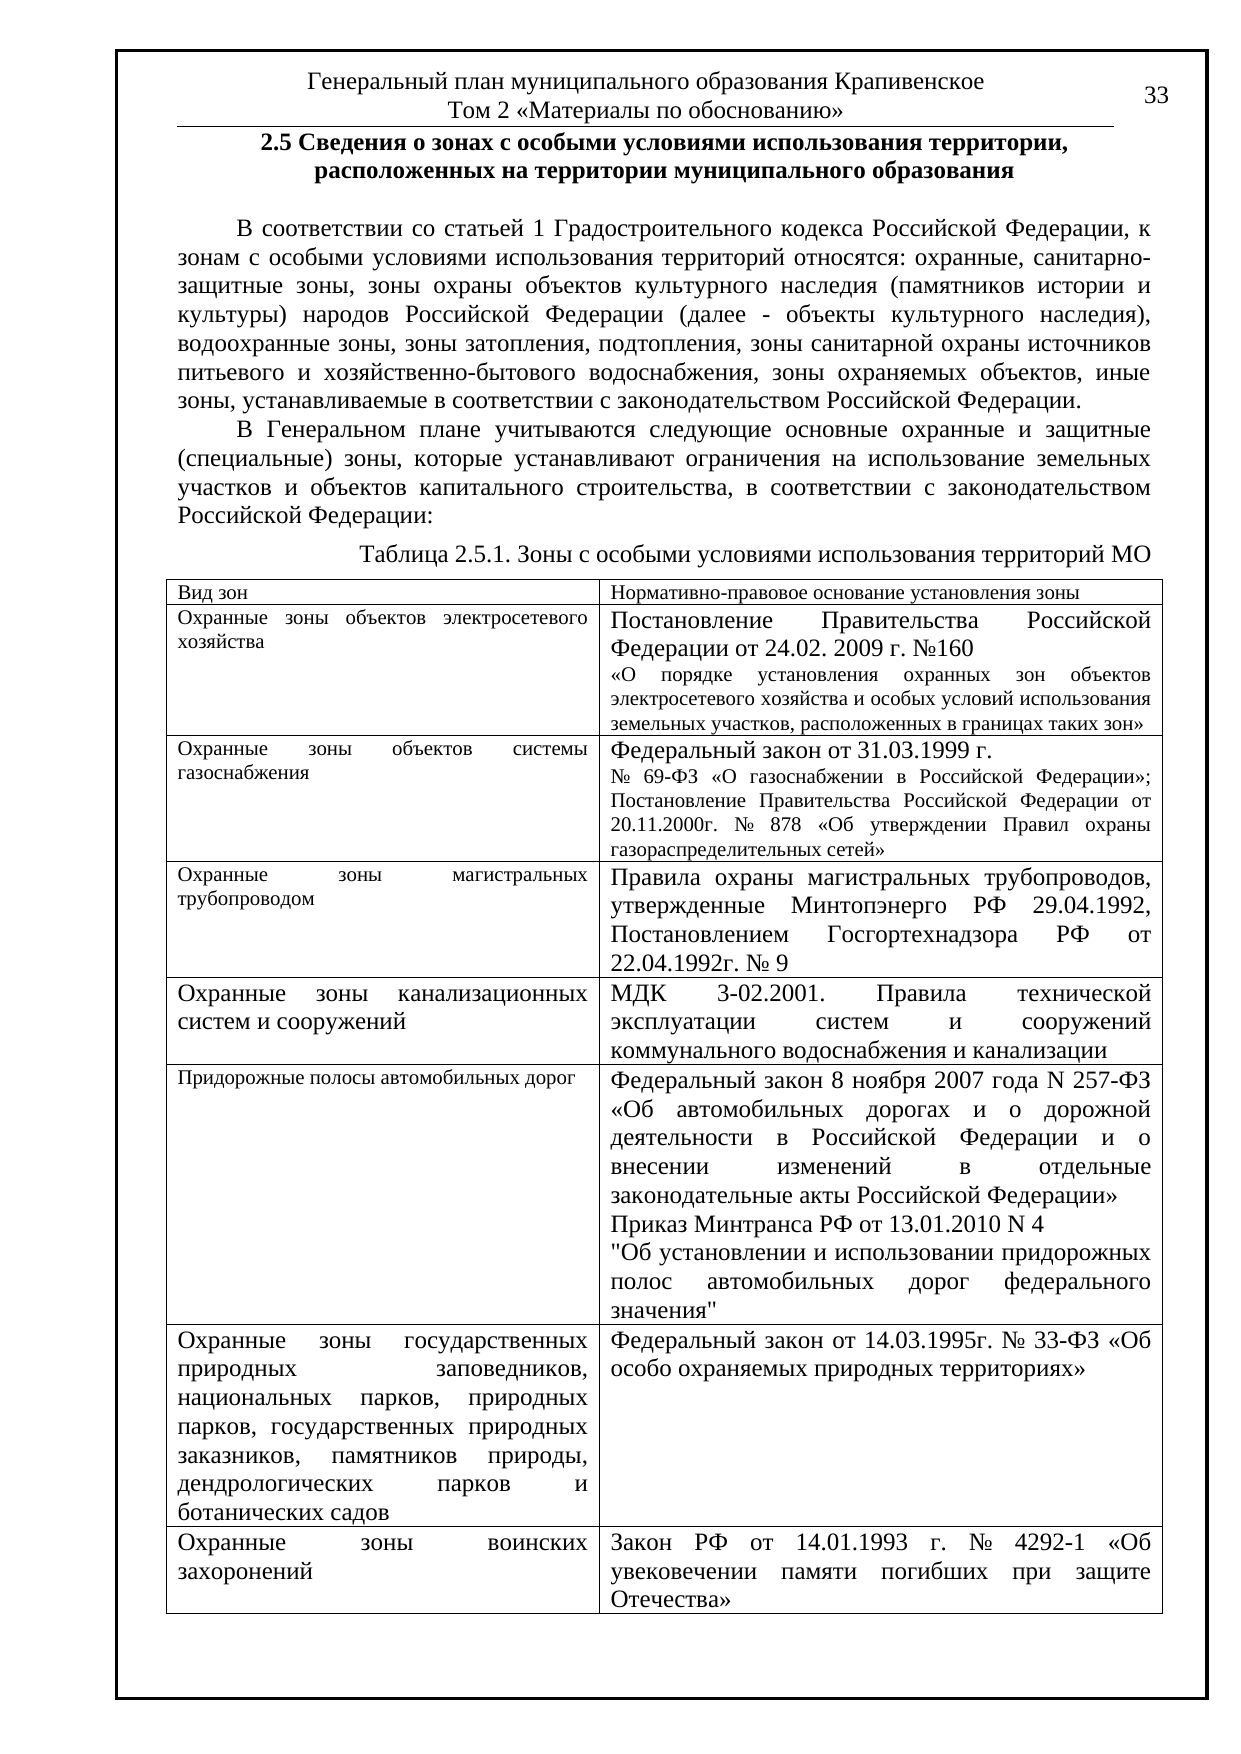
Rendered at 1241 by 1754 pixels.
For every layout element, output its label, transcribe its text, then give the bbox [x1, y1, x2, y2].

text Таблица 2.5.1. Зоны с особыми условиями использования территорий МО [177, 539, 1152, 568]
table_cell Закон РФ от 14.01.1993 г. № 4292-1 «Об увековечении памяти погибших при защите Отечества» [600, 1527, 1162, 1613]
text 2.5 Сведения о зонах с особыми условиями использования территории, расположенных на территории муниципального образования [177, 127, 1152, 184]
text В соответствии со статьей 1 Градостроительного кодекса Российской Федерации, к зонам с особыми условиями использования территорий относятся: охранные, санитарно-защитные зоны, зоны охраны объектов культурного наследия (памятников истории и культуры) народов Российской Федерации (далее - объекты культурного наследия), водоохранные зоны, зоны затопления, подтопления, зоны санитарной охраны источников питьевого и хозяйственно-бытового водоснабжения, зоны охраняемых объектов, иные зоны, устанавливаемые в соответствии с законодательством Российской Федерации. [177, 213, 1152, 414]
table_cell МДК 3-02.2001. Правила технической эксплуатации систем и сооружений коммунального водоснабжения и канализации [600, 978, 1162, 1064]
table_cell Постановление Правительства Российской Федерации от 24.02. 2009 г. №160 «О порядке установления охранных зон объектов электросетевого хозяйства и особых условий использования земельных участков, расположенных в границах таких зон» [600, 605, 1162, 734]
table_cell Охранные зоны объектов электросетевого хозяйства [167, 605, 599, 734]
table_cell Охранные зоны воинских захоронений [167, 1527, 599, 1613]
table_cell Охранные зоны канализационных систем и сооружений [167, 978, 599, 1064]
table_cell Федеральный закон от 31.03.1999 г. № 69-ФЗ «О газоснабжении в Российской Федерации»; Постановление Правительства Российской Федерации от 20.11.2000г. № 878 «Об утверждении Правил охраны газораспределительных сетей» [600, 736, 1162, 861]
table_cell Охранные зоны объектов системы газоснабжения [167, 736, 599, 861]
table_cell Охранные зоны государственных природных заповедников, национальных парков, природных парков, государственных природных заказников, памятников природы, дендрологических парков и ботанических садов [167, 1325, 599, 1526]
table_cell Федеральный закон 8 ноября 2007 года N 257-ФЗ «Об автомобильных дорогах и о дорожной деятельности в Российской Федерации и о внесении изменений в отдельные законодательные акты Российской Федерации» Приказ Минтранса РФ от 13.01.2010 N 4 "Об установлении и использовании придорожных полос автомобильных дорог федерального значения" [600, 1065, 1162, 1324]
table_header Нормативно-правовое основание установления зоны [600, 580, 1162, 604]
table_cell Охранные зоны магистральных трубопроводом [167, 862, 599, 977]
text В Генеральном плане учитываются следующие основные охранные и защитные (специальные) зоны, которые устанавливают ограничения на использование земельных участков и объектов капитального строительства, в соответствии с законодательством Российской Федерации: [177, 414, 1152, 529]
table_cell Федеральный закон от 14.03.1995г. № 33-ФЗ «Об особо охраняемых природных территориях» [600, 1325, 1162, 1526]
table_cell Придорожные полосы автомобильных дорог [167, 1065, 599, 1324]
table_cell Правила охраны магистральных трубопроводов, утвержденные Минтопэнерго РФ 29.04.1992, Постановлением Госгортехнадзора РФ от 22.04.1992г. № 9 [600, 862, 1162, 977]
table_header Вид зон [167, 580, 599, 604]
